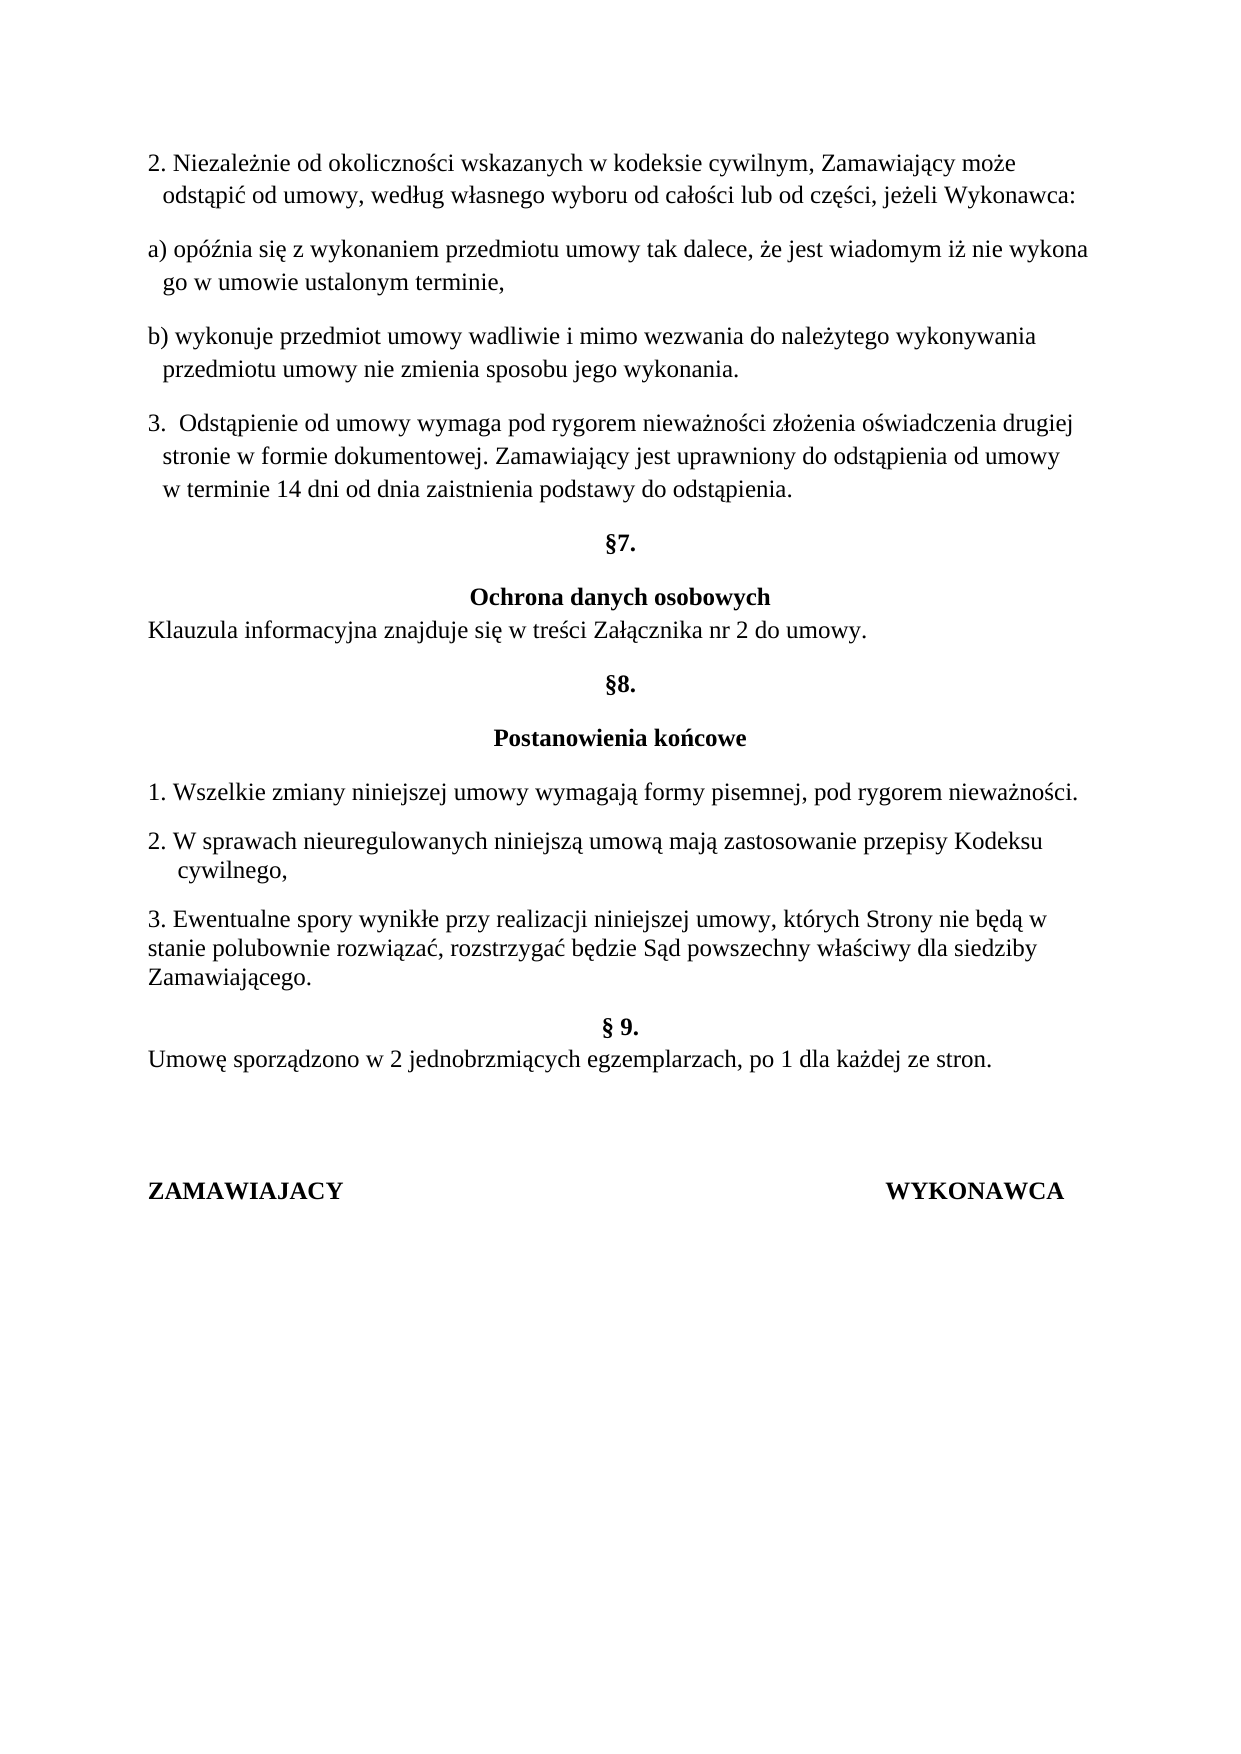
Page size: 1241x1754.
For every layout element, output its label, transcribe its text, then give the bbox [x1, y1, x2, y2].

text §7. [148, 528, 1093, 557]
text 2. W sprawach nieuregulowanych niniejszą umową mają zastosowanie przepisy Kodeksu cywilnego, [148, 826, 1093, 884]
text Ochrona danych osobowych [148, 582, 1093, 611]
text Postanowienia końcowe [148, 723, 1093, 751]
text Klauzula informacyjna znajduje się w treści Załącznika nr 2 do umowy. [148, 615, 1093, 644]
text b) wykonuje przedmiot umowy wadliwie i mimo wezwania do należytego wykonywania przedmiotu umowy nie zmienia sposobu jego wykonania. [148, 321, 1093, 383]
text ZAMAWIAJACY WYKONAWCA [148, 1176, 1093, 1237]
text 1. Wszelkie zmiany niniejszej umowy wymagają formy pisemnej, pod rygorem nieważności. [148, 777, 1093, 805]
text 2. Niezależnie od okoliczności wskazanych w kodeksie cywilnym, Zamawiający może odstąpić od umowy, według własnego wyboru od całości lub od części, jeżeli Wykonawca: [148, 148, 1093, 209]
text § 9. [148, 1012, 1093, 1040]
text §8. [148, 669, 1093, 698]
text Umowę sporządzono w 2 jednobrzmiących egzemplarzach, po 1 dla każdej ze stron. [148, 1044, 1093, 1073]
text a) opóźnia się z wykonaniem przedmiotu umowy tak dalece, że jest wiadomym iż nie wykona go w umowie ustalonym terminie, [148, 234, 1093, 296]
text 3. Odstąpienie od umowy wymaga pod rygorem nieważności złożenia oświadczenia drugiej stronie w formie dokumentowej. Zamawiający jest uprawniony do odstąpienia od umowy w terminie 14 dni od dnia zaistnienia podstawy do odstąpienia. [148, 408, 1093, 503]
text 3. Ewentualne spory wynikłe przy realizacji niniejszej umowy, których Strony nie będą w stanie polubownie rozwiązać, rozstrzygać będzie Sąd powszechny właściwy dla siedziby Zamawiającego. [148, 904, 1093, 991]
